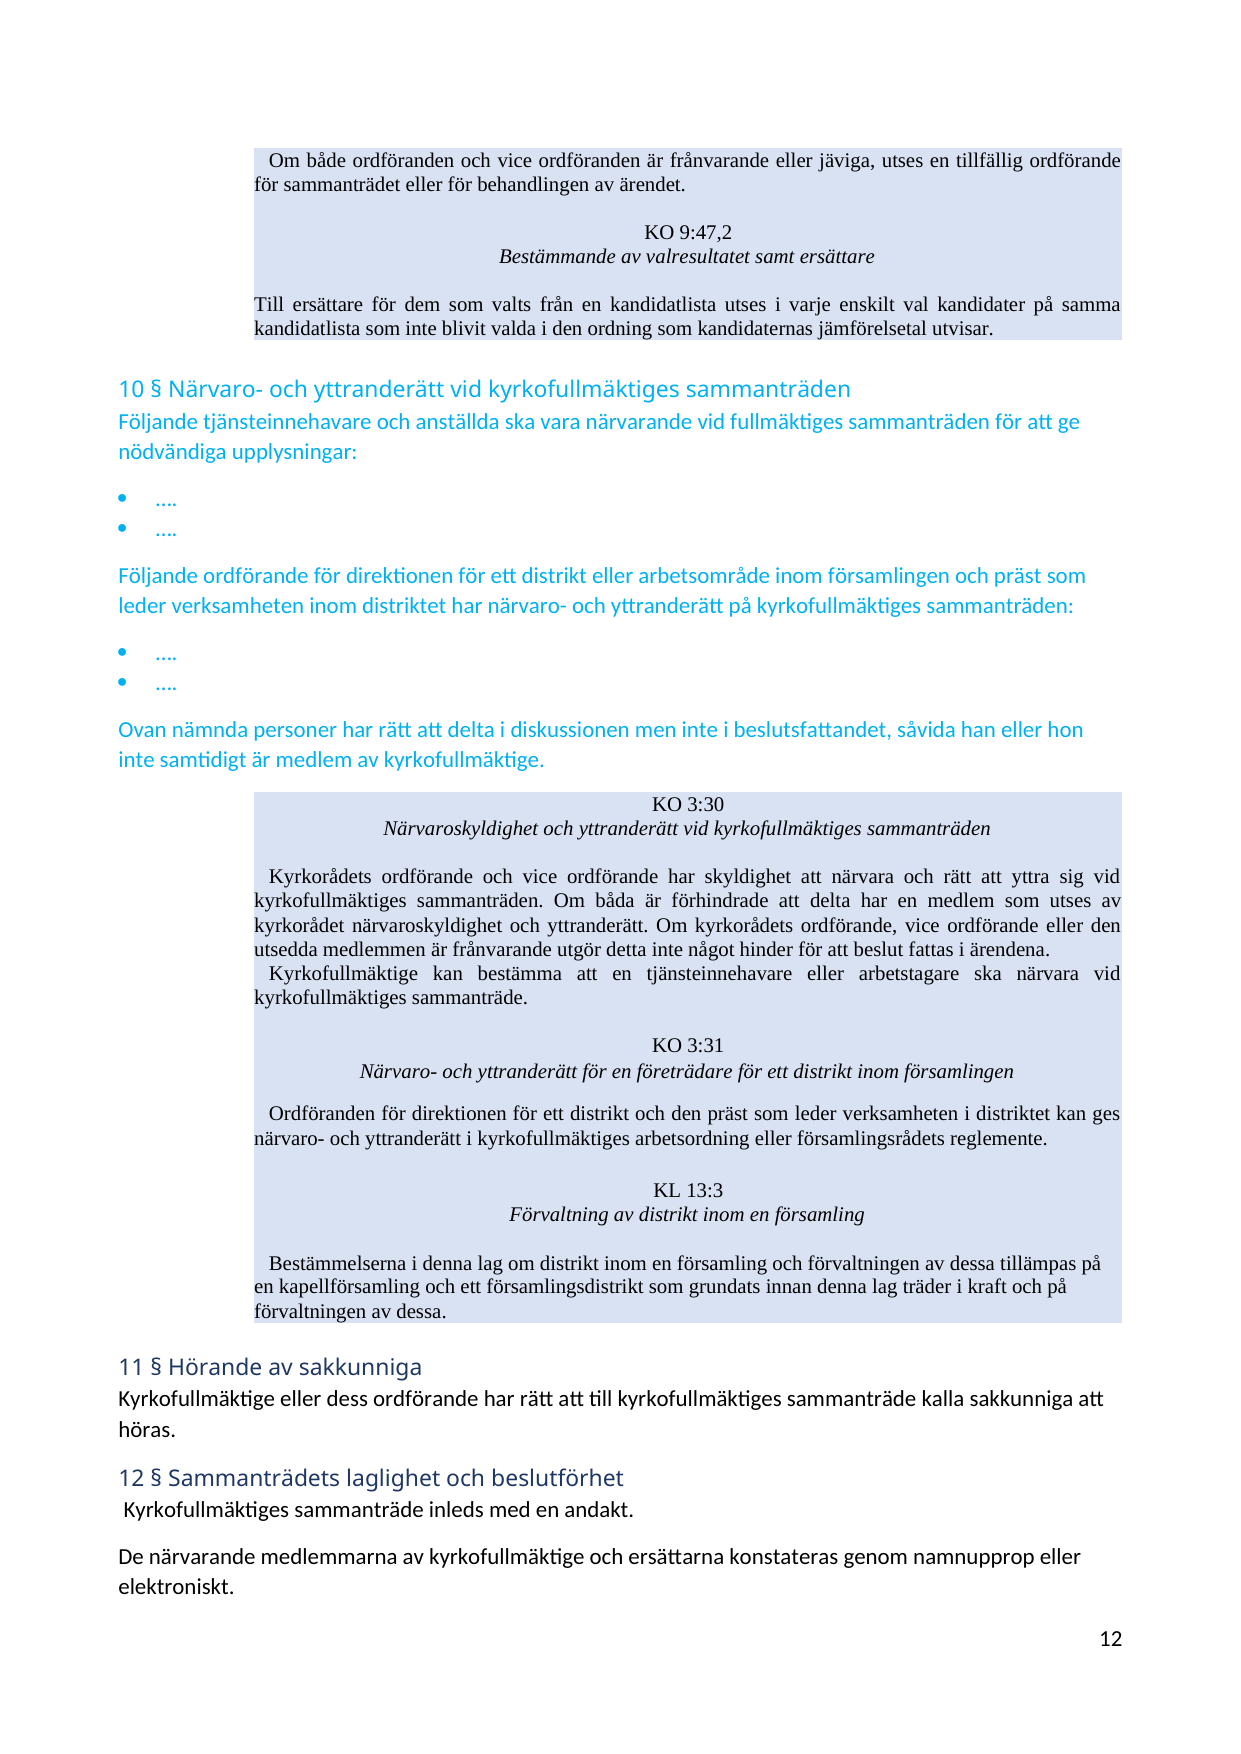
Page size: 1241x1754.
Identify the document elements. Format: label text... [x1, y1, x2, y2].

text Bestämmande av valresultatet samt ersättare [254, 244, 1122, 268]
text De närvarande medlemmarna av kyrkofullmäktige och ersättarna konstateras genom namnupprop eller elektroniskt. [118, 1542, 1122, 1601]
subtitle 12 § Sammanträdets laglighet och beslutförhet [118, 1462, 1122, 1493]
text KO 9:47,2 [254, 220, 1122, 244]
list …. [118, 514, 1122, 542]
subtitle 10 § Närvaro- och yttranderätt vid kyrkofullmäktiges sammanträden [118, 373, 1122, 404]
text Ovan nämnda personer har rätt att delta i diskussionen men inte i beslutsfattandet, såvida han eller hon inte samtidigt är medlem av kyrkofullmäktige. [118, 715, 1122, 773]
subtitle 11 § Hörande av sakkunniga [118, 1351, 1122, 1382]
text Om både ordföranden och vice ordföranden är frånvarande eller jäviga, utses en tillfällig ordförande för sammanträdet eller för behandlingen av ärendet. [254, 148, 1122, 196]
text Närvaroskyldighet och yttranderätt vid kyrkofullmäktiges sammanträden [254, 816, 1122, 840]
text Kyrkorådets ordförande och vice ordförande har skyldighet att närvara och rätt att yttra sig vid kyrkofullmäktiges sammanträden. Om båda är förhindrade att delta har en medlem som utses av kyrkorådet närvaroskyldighet och yttranderätt. Om kyrkorådets ordförande, vice ordförande eller den utsedda medlemmen är frånvarande utgör detta inte något hinder för att beslut fattas i ärendena. [254, 864, 1122, 961]
text Ordföranden för direktionen för ett distrikt och den präst som leder verksamheten i distriktet kan ges närvaro- och yttranderätt i kyrkofullmäktiges arbetsordning eller församlingsrådets reglemente. [254, 1101, 1122, 1149]
text Bestämmelserna i denna lag om distrikt inom en församling och förvaltningen av dessa tillämpas på en kapellförsamling och ett församlingsdistrikt som grundats innan denna lag träder i kraft och på förvaltningen av dessa. [254, 1250, 1122, 1323]
text Förvaltning av distrikt inom en församling [254, 1202, 1122, 1226]
text KO 3:31 Närvaro- och yttranderätt för en företrädare för ett distrikt inom församlingen [254, 1033, 1122, 1083]
text Till ersättare för dem som valts från en kandidatlista utses i varje enskilt val kandidater på samma kandidatlista som inte blivit valda i den ordning som kandidaternas jämförelsetal utvisar. [254, 292, 1122, 340]
text Kyrkofullmäktige eller dess ordförande har rätt att till kyrkofullmäktiges sammanträde kalla sakkunniga att höras. [118, 1384, 1122, 1443]
text Kyrkofullmäktige kan bestämma att en tjänsteinnehavare eller arbetstagare ska närvara vid kyrkofullmäktiges sammanträde. [254, 961, 1122, 1009]
text Följande tjänsteinnehavare och anställda ska vara närvarande vid fullmäktiges sammanträden för att ge nödvändiga upplysningar: [118, 407, 1122, 465]
list …. [118, 638, 1122, 666]
list …. [118, 484, 1122, 512]
text Kyrkofullmäktiges sammanträde inleds med en andakt. [118, 1495, 1122, 1523]
text KL 13:3 [254, 1178, 1122, 1202]
text KO 3:30 [254, 792, 1122, 816]
text Följande ordförande för direktionen för ett distrikt eller arbetsområde inom församlingen och präst som leder verksamheten inom distriktet har närvaro- och yttranderätt på kyrkofullmäktiges sammanträden: [118, 561, 1122, 619]
list …. [118, 668, 1122, 696]
